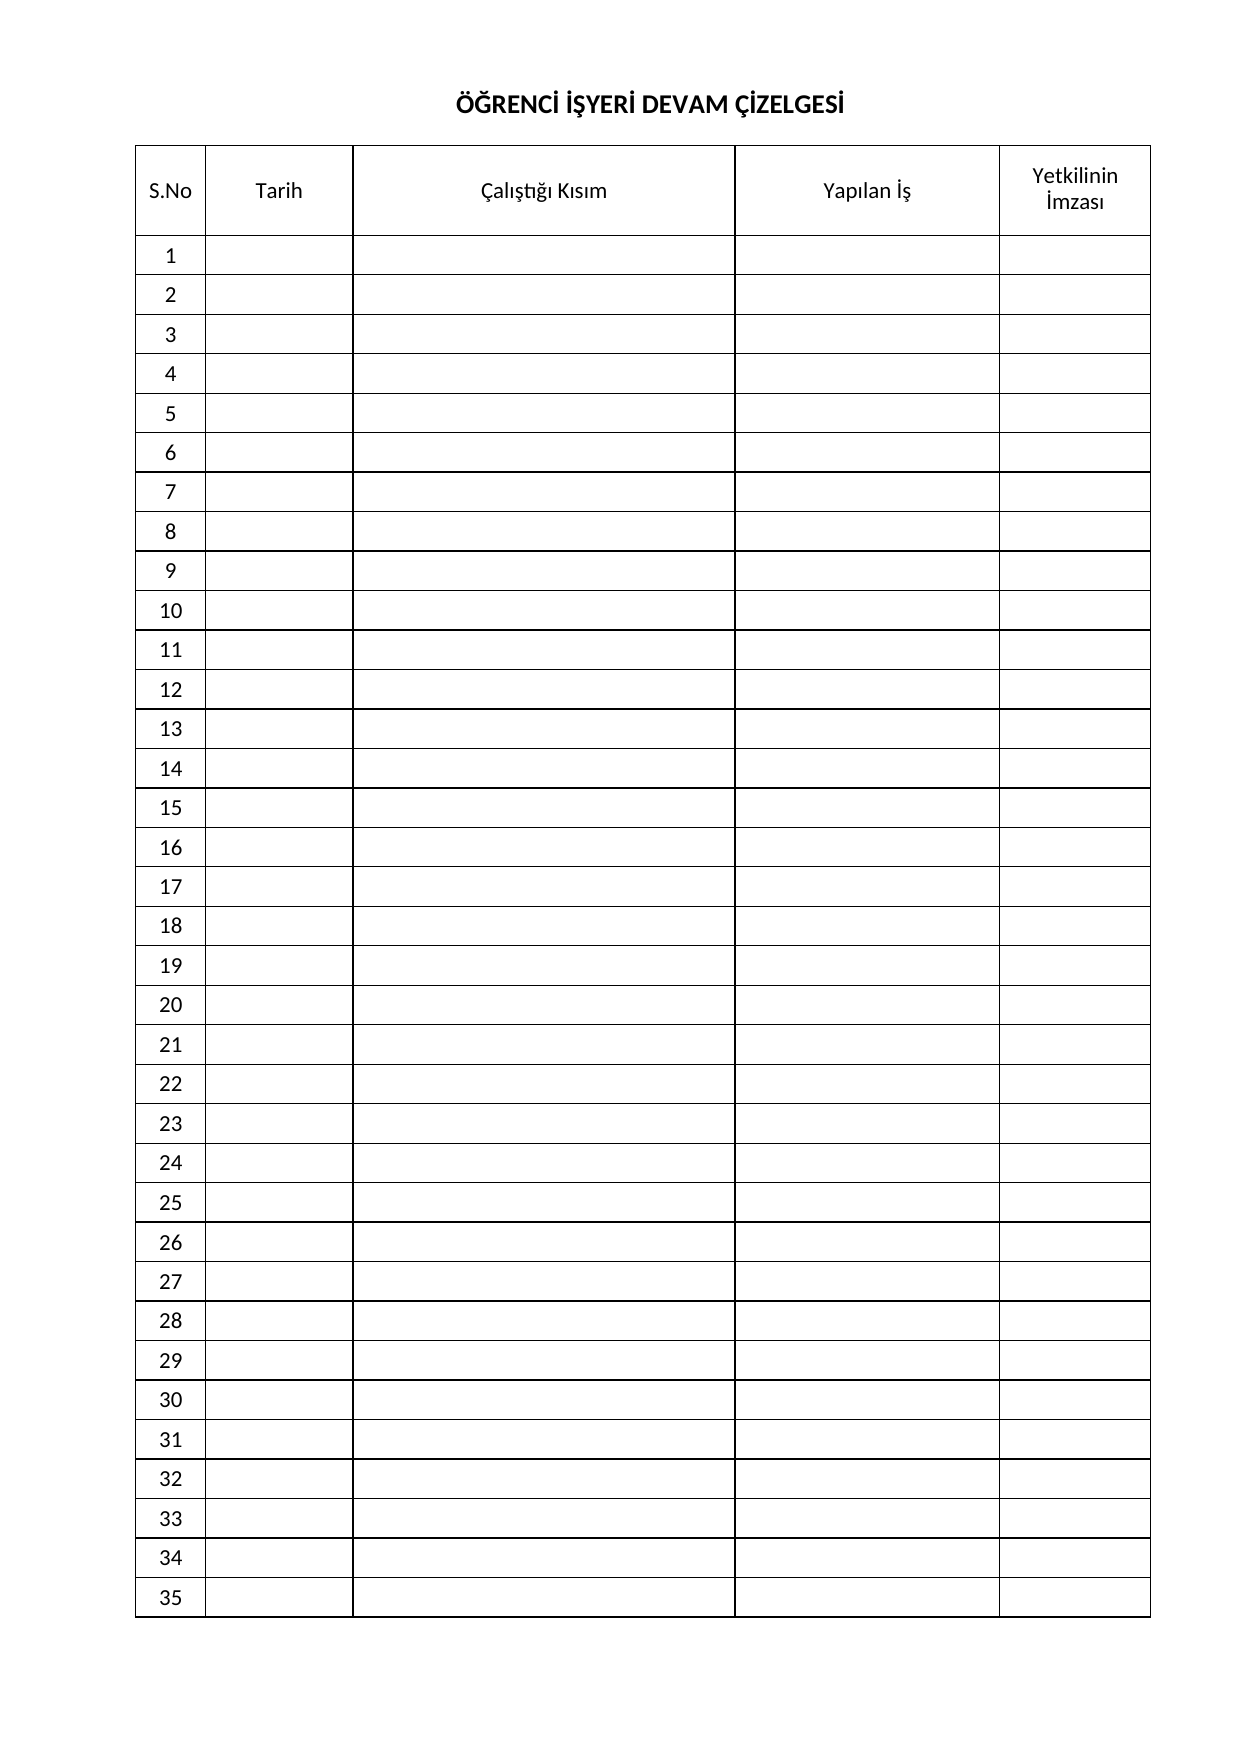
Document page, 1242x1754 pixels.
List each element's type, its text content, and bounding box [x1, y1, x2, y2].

table_cell [354, 1341, 734, 1379]
table_header Çalıştığı Kısım [354, 146, 734, 235]
table_cell [354, 473, 734, 511]
table_cell [1000, 1065, 1150, 1103]
table_cell [206, 907, 352, 945]
table_cell [354, 591, 734, 629]
table_cell 19 [136, 946, 205, 984]
table_cell [206, 1183, 352, 1221]
table_cell [736, 1065, 999, 1103]
table_cell [736, 1302, 999, 1340]
table_cell [736, 710, 999, 748]
table_cell [736, 473, 999, 511]
table_cell [736, 354, 999, 392]
table_cell [354, 354, 734, 392]
table_cell [736, 631, 999, 669]
table_cell [206, 394, 352, 432]
table_cell [206, 1223, 352, 1261]
table_cell [354, 1302, 734, 1340]
table_cell [1000, 789, 1150, 827]
table_cell [206, 1341, 352, 1379]
table_cell [1000, 1302, 1150, 1340]
table_cell 15 [136, 789, 205, 827]
table_cell [736, 907, 999, 945]
table_cell [206, 354, 352, 392]
table_cell [354, 1539, 734, 1577]
table_cell 9 [136, 552, 205, 590]
table_cell [1000, 670, 1150, 708]
table_cell [1000, 1420, 1150, 1458]
table_cell [206, 1065, 352, 1103]
table_cell [206, 552, 352, 590]
table_cell [354, 1065, 734, 1103]
table_cell 27 [136, 1262, 205, 1300]
table_cell 8 [136, 512, 205, 550]
table_cell [206, 1499, 352, 1537]
table_cell [206, 236, 352, 274]
table_cell [354, 552, 734, 590]
table_cell 13 [136, 710, 205, 748]
table_cell [736, 1460, 999, 1498]
table_cell [206, 1262, 352, 1300]
table_cell [354, 631, 734, 669]
table_cell [354, 433, 734, 471]
table_cell [736, 670, 999, 708]
table_cell [206, 986, 352, 1024]
table_cell [1000, 236, 1150, 274]
table_cell 6 [136, 433, 205, 471]
table_cell [736, 394, 999, 432]
table_cell [354, 1460, 734, 1498]
table_cell 21 [136, 1025, 205, 1063]
table_cell [1000, 473, 1150, 511]
table_cell [354, 670, 734, 708]
table_cell [354, 1381, 734, 1419]
table_cell [1000, 1262, 1150, 1300]
table_cell [736, 315, 999, 353]
table_cell [206, 591, 352, 629]
table_cell [1000, 1104, 1150, 1142]
table_cell [1000, 749, 1150, 787]
table_cell [206, 1460, 352, 1498]
table_cell [206, 789, 352, 827]
table_cell 1 [136, 236, 205, 274]
table_cell [736, 867, 999, 906]
table_cell [1000, 1144, 1150, 1182]
table_cell [354, 710, 734, 748]
table_cell [736, 1499, 999, 1537]
text ÖĞRENCİ İŞYERİ DEVAM ÇİZELGESİ [456, 87, 1164, 120]
table_cell 24 [136, 1144, 205, 1182]
table_header Tarih [206, 146, 352, 235]
table_cell [1000, 512, 1150, 550]
table_cell [736, 1183, 999, 1221]
table_cell [354, 1262, 734, 1300]
table_cell [1000, 591, 1150, 629]
table_cell [354, 1578, 734, 1616]
table_cell [354, 867, 734, 906]
table_cell [1000, 315, 1150, 353]
table_cell 17 [136, 867, 205, 906]
table_cell [206, 1539, 352, 1577]
table_cell 5 [136, 394, 205, 432]
table_cell [1000, 710, 1150, 748]
table_cell 22 [136, 1065, 205, 1103]
table_cell [736, 275, 999, 314]
table_cell [206, 828, 352, 866]
table_cell [206, 631, 352, 669]
table_cell [736, 1025, 999, 1063]
table_cell [1000, 1183, 1150, 1221]
table_cell [206, 1104, 352, 1142]
table_cell [1000, 275, 1150, 314]
table_cell [736, 1420, 999, 1458]
table_cell [206, 315, 352, 353]
table_cell [1000, 1460, 1150, 1498]
table_cell [354, 1104, 734, 1142]
table_cell [206, 710, 352, 748]
table_cell [354, 1144, 734, 1182]
table_cell 16 [136, 828, 205, 866]
table_cell 33 [136, 1499, 205, 1537]
table_cell 30 [136, 1381, 205, 1419]
table_cell [1000, 1025, 1150, 1063]
table_cell [1000, 946, 1150, 984]
table_cell [206, 1144, 352, 1182]
table_cell 3 [136, 315, 205, 353]
table_cell [206, 473, 352, 511]
table_cell [1000, 1578, 1150, 1616]
table_cell 31 [136, 1420, 205, 1458]
table_cell [206, 512, 352, 550]
table_cell [1000, 1381, 1150, 1419]
table_header Yetkilinin İmzası [1000, 146, 1150, 235]
table_cell [1000, 1341, 1150, 1379]
table_cell [736, 828, 999, 866]
table_cell [354, 789, 734, 827]
table_cell [736, 1341, 999, 1379]
table_cell [736, 1223, 999, 1261]
table_cell [736, 591, 999, 629]
table_cell [736, 1104, 999, 1142]
table_cell 7 [136, 473, 205, 511]
table_cell [354, 512, 734, 550]
table_cell [1000, 907, 1150, 945]
table_cell 28 [136, 1302, 205, 1340]
table_cell [1000, 1499, 1150, 1537]
table_cell 34 [136, 1539, 205, 1577]
table_cell [206, 867, 352, 906]
table_cell [1000, 1539, 1150, 1577]
table_cell [206, 749, 352, 787]
table_cell 32 [136, 1460, 205, 1498]
table_cell [736, 946, 999, 984]
table_cell [1000, 631, 1150, 669]
table_cell [354, 986, 734, 1024]
table_cell 4 [136, 354, 205, 392]
table_header Yapılan İş [736, 146, 999, 235]
table_cell 18 [136, 907, 205, 945]
table_cell [354, 236, 734, 274]
table_cell [736, 433, 999, 471]
table_cell [354, 828, 734, 866]
table_cell [354, 1183, 734, 1221]
table_cell [206, 670, 352, 708]
table_cell 14 [136, 749, 205, 787]
table_cell [1000, 986, 1150, 1024]
table_cell [206, 946, 352, 984]
table_cell [354, 275, 734, 314]
table_cell [206, 1025, 352, 1063]
table_cell 35 [136, 1578, 205, 1616]
table_cell [736, 789, 999, 827]
table_cell [736, 512, 999, 550]
table_cell [736, 1578, 999, 1616]
table_cell [206, 1578, 352, 1616]
table_cell [1000, 552, 1150, 590]
table_cell [354, 1499, 734, 1537]
table_cell [354, 1025, 734, 1063]
table_cell 29 [136, 1341, 205, 1379]
table_cell [1000, 354, 1150, 392]
table_cell [1000, 867, 1150, 906]
table_cell [736, 749, 999, 787]
table_cell [1000, 433, 1150, 471]
table_cell [736, 1144, 999, 1182]
table_cell 12 [136, 670, 205, 708]
table_cell [354, 394, 734, 432]
table_cell 10 [136, 591, 205, 629]
table_cell [206, 1420, 352, 1458]
table_cell [206, 1381, 352, 1419]
table_cell [206, 275, 352, 314]
table_cell [354, 946, 734, 984]
table_cell [354, 1420, 734, 1458]
table_cell 20 [136, 986, 205, 1024]
table_cell [736, 1381, 999, 1419]
table_cell 26 [136, 1223, 205, 1261]
table_cell [354, 315, 734, 353]
table_cell [736, 236, 999, 274]
table_cell [354, 749, 734, 787]
table_cell [1000, 394, 1150, 432]
table_cell 23 [136, 1104, 205, 1142]
table_cell 2 [136, 275, 205, 314]
table_cell [736, 552, 999, 590]
table_cell [206, 1302, 352, 1340]
table_cell [1000, 1223, 1150, 1261]
table_cell [736, 986, 999, 1024]
table_cell 11 [136, 631, 205, 669]
table_cell [736, 1262, 999, 1300]
table_cell 25 [136, 1183, 205, 1221]
table_cell [736, 1539, 999, 1577]
table_cell [354, 907, 734, 945]
table_cell [1000, 828, 1150, 866]
table_cell [354, 1223, 734, 1261]
table_header S.No [136, 146, 205, 235]
table_cell [206, 433, 352, 471]
